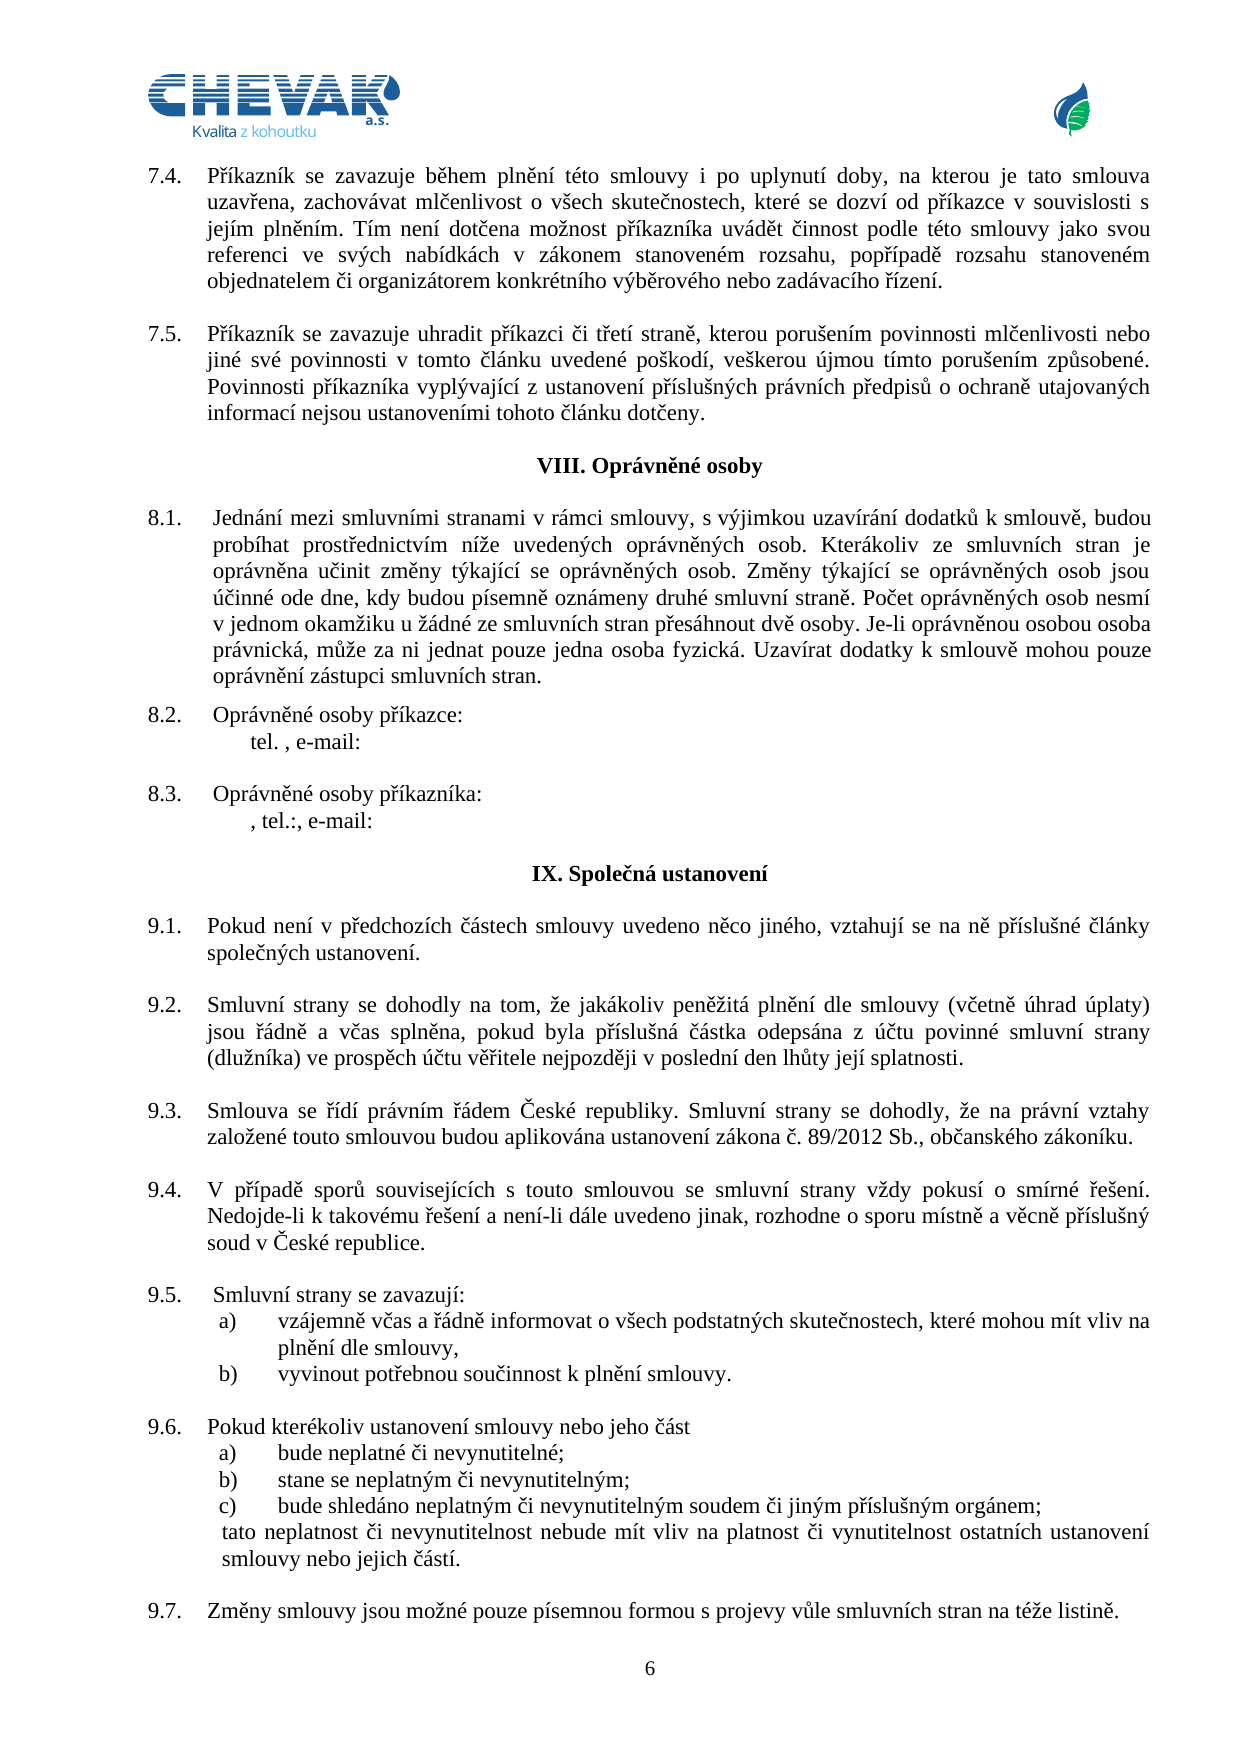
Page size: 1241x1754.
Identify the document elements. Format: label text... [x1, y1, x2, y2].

subtitle bude shledáno neplatným či nevynutitelným soudem či jiným příslušným orgánem; [218, 1492, 1152, 1518]
text VIII. Oprávněné osoby [148, 452, 1152, 478]
list Příkazník se zavazuje během plnění této smlouvy i po uplynutí doby, na kterou je tato smlouva uzavřena, zachovávat mlčenlivost o všech skutečnostech, které se dozví od příkazce v souvislosti s jejím plněním. Tím není dotčena možnost příkazníka uvádět činnost podle této smlouvy jako svou referenci ve svých nabídkách v zákonem stanoveném rozsahu, popřípadě rozsahu stanoveném objednatelem či organizátorem konkrétního výběrového nebo zadávacího řízení. [148, 162, 1152, 294]
subtitle Změny smlouvy jsou možné pouze písemnou formou s projevy vůle smluvních stran na téže listině. [148, 1597, 1152, 1624]
list Příkazník se zavazuje uhradit příkazci či třetí straně, kterou porušením povinnosti mlčenlivosti nebo jiné své povinnosti v tomto článku uvedené poškodí, veškerou újmou tímto porušením způsobené. Povinnosti příkazníka vyplývající z ustanovení příslušných právních předpisů o ochraně utajovaných informací nejsou ustanoveními tohoto článku dotčeny. [148, 320, 1152, 425]
list Jednání mezi smluvními stranami v rámci smlouvy, s výjimkou uzavírání dodatků k smlouvě, budou probíhat prostřednictvím níže uvedených oprávněných osob. Kterákoliv ze smluvních stran je oprávněna učinit změny týkající se oprávněných osob. Změny týkající se oprávněných osob jsou účinné ode dne, kdy budou písemně oznámeny druhé smluvní straně. Počet oprávněných osob nesmí v jednom okamžiku u žádné ze smluvních stran přesáhnout dvě osoby. Je-li oprávněnou osobou osoba právnická, může za ni jednat pouze jedna osoba fyzická. Uzavírat dodatky k smlouvě mohou pouze oprávnění zástupci smluvních stran. [148, 504, 1152, 689]
list Oprávněné osoby příkazce: [148, 701, 1152, 728]
text tato neplatnost či nevynutitelnost nebude mít vliv na platnost či vynutitelnost ostatních ustanovení smlouvy nebo jejich částí. [222, 1518, 1152, 1571]
text IX. Společná ustanovení [148, 859, 1152, 886]
subtitle bude neplatné či nevynutitelné; [218, 1439, 1152, 1466]
subtitle V případě sporů souvisejících s touto smlouvou se smluvní strany vždy pokusí o smírné řešení. Nedojde-li k takovému řešení a není-li dále uvedeno jinak, rozhodne o sporu místně a věcně příslušný soud v České republice. [148, 1176, 1152, 1255]
list Smluvní strany se zavazují: [148, 1281, 1152, 1308]
subtitle vzájemně včas a řádně informovat o všech podstatných skutečnostech, které mohou mít vliv na plnění dle smlouvy, [218, 1308, 1152, 1360]
subtitle stane se neplatným či nevynutitelným; [218, 1466, 1152, 1492]
subtitle Smluvní strany se dohodly na tom, že jakákoliv peněžitá plnění dle smlouvy (včetně úhrad úplaty) jsou řádně a včas splněna, pokud byla příslušná částka odepsána z účtu povinné smluvní strany (dlužníka) ve prospěch účtu věřitele nejpozději v poslední den lhůty její splatnosti. [148, 991, 1152, 1070]
subtitle Pokud není v předchozích částech smlouvy uvedeno něco jiného, vztahují se na ně příslušné články společných ustanovení. [148, 912, 1152, 965]
subtitle Smlouva se řídí právním řádem České republiky. Smluvní strany se dohodly, že na právní vztahy založené touto smlouvou budou aplikována ustanovení zákona č. 89/2012 Sb., občanského zákoníku. [148, 1097, 1152, 1149]
list Oprávněné osoby příkazníka: [148, 781, 1152, 807]
text tel. , e-mail: [250, 728, 1152, 754]
subtitle vyvinout potřebnou součinnost k plnění smlouvy. [218, 1360, 1152, 1387]
subtitle Pokud kterékoliv ustanovení smlouvy nebo jeho část [148, 1413, 1152, 1439]
text , tel.:, e-mail: [250, 807, 1152, 833]
